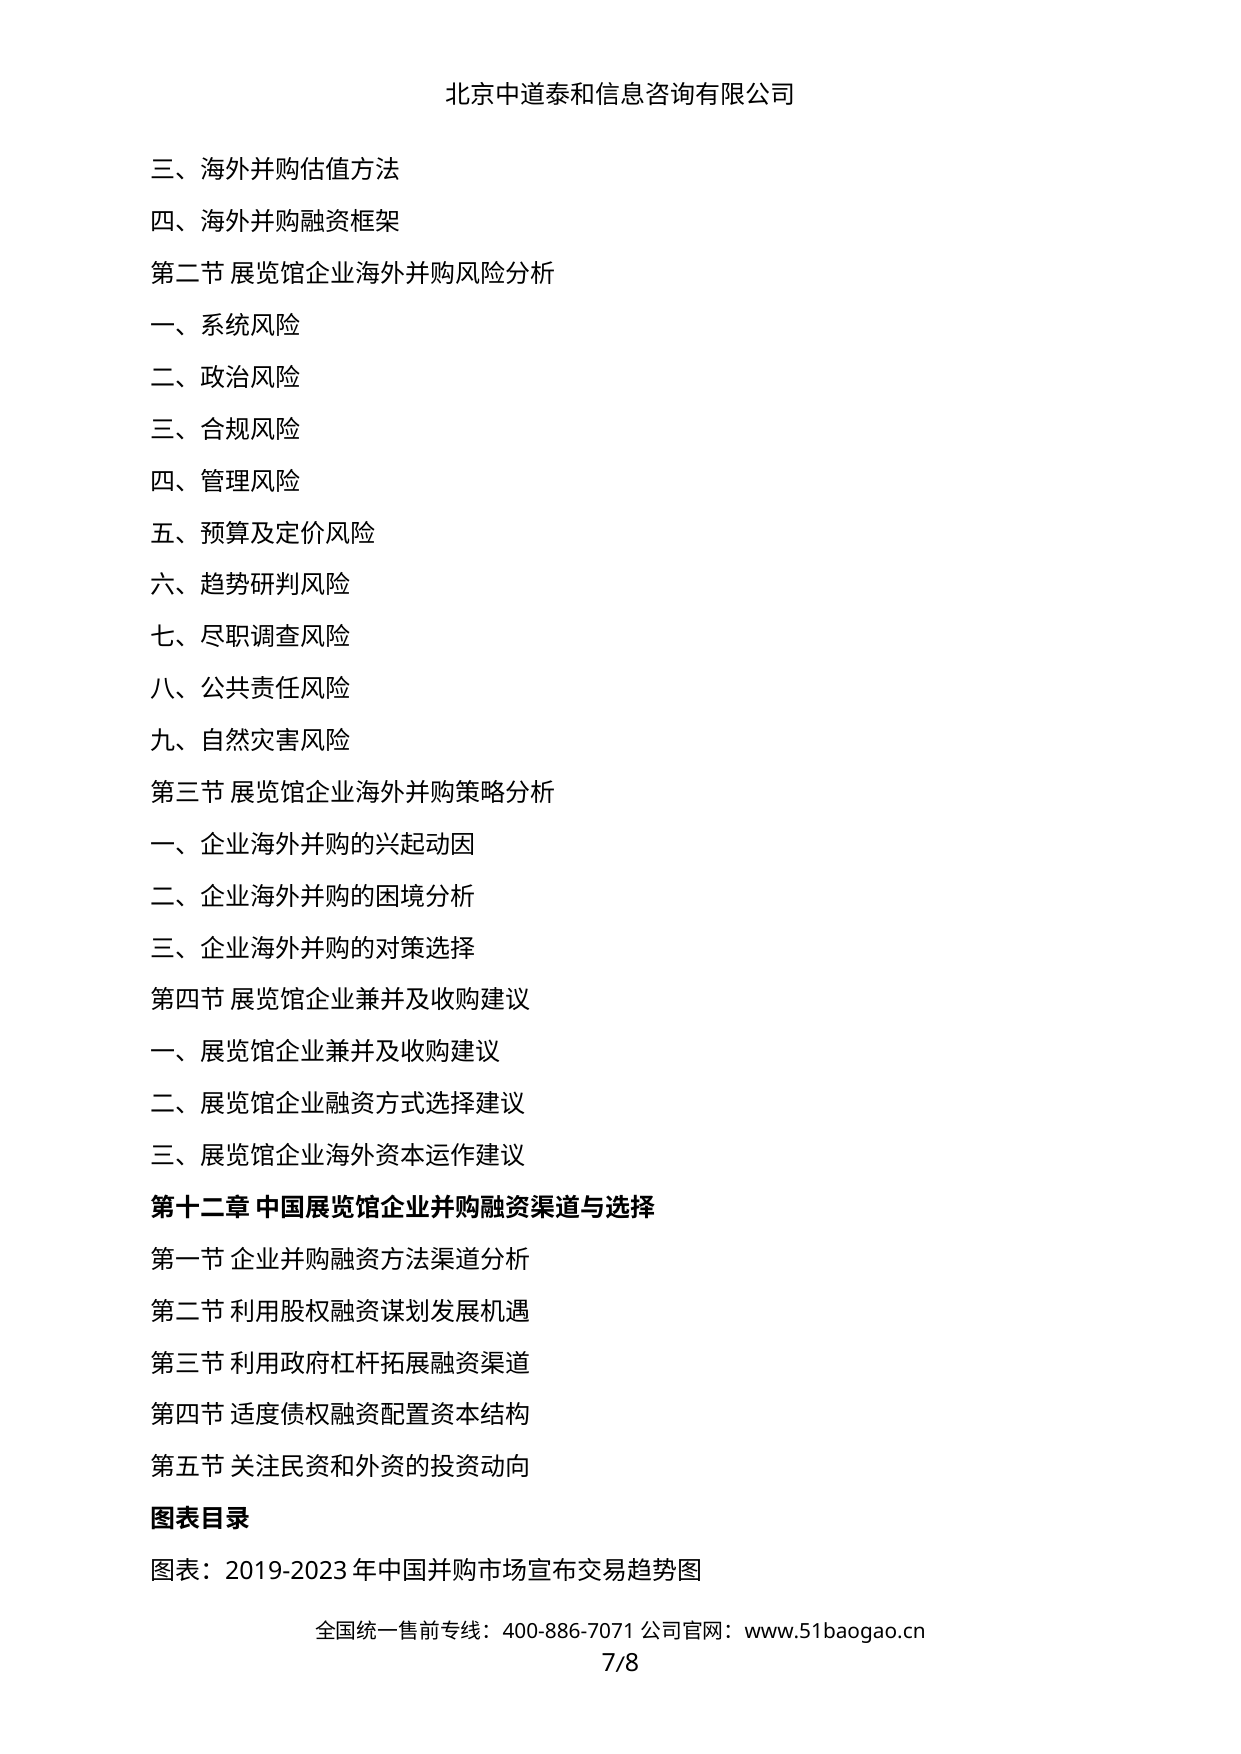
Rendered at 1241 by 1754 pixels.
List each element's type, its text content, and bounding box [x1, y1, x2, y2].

text 一、系统风险 [150, 306, 1090, 342]
text 第五节 关注民资和外资的投资动向 [150, 1447, 1090, 1483]
text 二、政治风险 [150, 357, 1090, 394]
text 图表目录 [150, 1499, 1090, 1535]
text 一、展览馆企业兼并及收购建议 [150, 1032, 1090, 1068]
text 九、自然灾害风险 [150, 721, 1090, 757]
text 第一节 企业并购融资方法渠道分析 [150, 1239, 1090, 1276]
text 五、预算及定价风险 [150, 513, 1090, 549]
text 二、企业海外并购的困境分析 [150, 876, 1090, 912]
text 三、海外并购估值方法 [150, 150, 1090, 186]
text 三、展览馆企业海外资本运作建议 [150, 1136, 1090, 1172]
text 第十二章 中国展览馆企业并购融资渠道与选择 [150, 1187, 1090, 1224]
text 四、管理风险 [150, 461, 1090, 497]
text 一、企业海外并购的兴起动因 [150, 824, 1090, 861]
text 七、尽职调查风险 [150, 617, 1090, 653]
text 六、趋势研判风险 [150, 565, 1090, 601]
text 八、公共责任风险 [150, 669, 1090, 705]
text 第二节 展览馆企业海外并购风险分析 [150, 254, 1090, 290]
text 三、企业海外并购的对策选择 [150, 928, 1090, 964]
text 三、合规风险 [150, 409, 1090, 446]
text 第二节 利用股权融资谋划发展机遇 [150, 1291, 1090, 1327]
text 四、海外并购融资框架 [150, 202, 1090, 238]
text 第四节 展览馆企业兼并及收购建议 [150, 980, 1090, 1016]
text 图表：2019-2023年中国并购市场宣布交易趋势图 [150, 1551, 1090, 1587]
text 第三节 展览馆企业海外并购策略分析 [150, 772, 1090, 809]
text 第四节 适度债权融资配置资本结构 [150, 1395, 1090, 1431]
text 二、展览馆企业融资方式选择建议 [150, 1084, 1090, 1120]
text 第三节 利用政府杠杆拓展融资渠道 [150, 1343, 1090, 1379]
